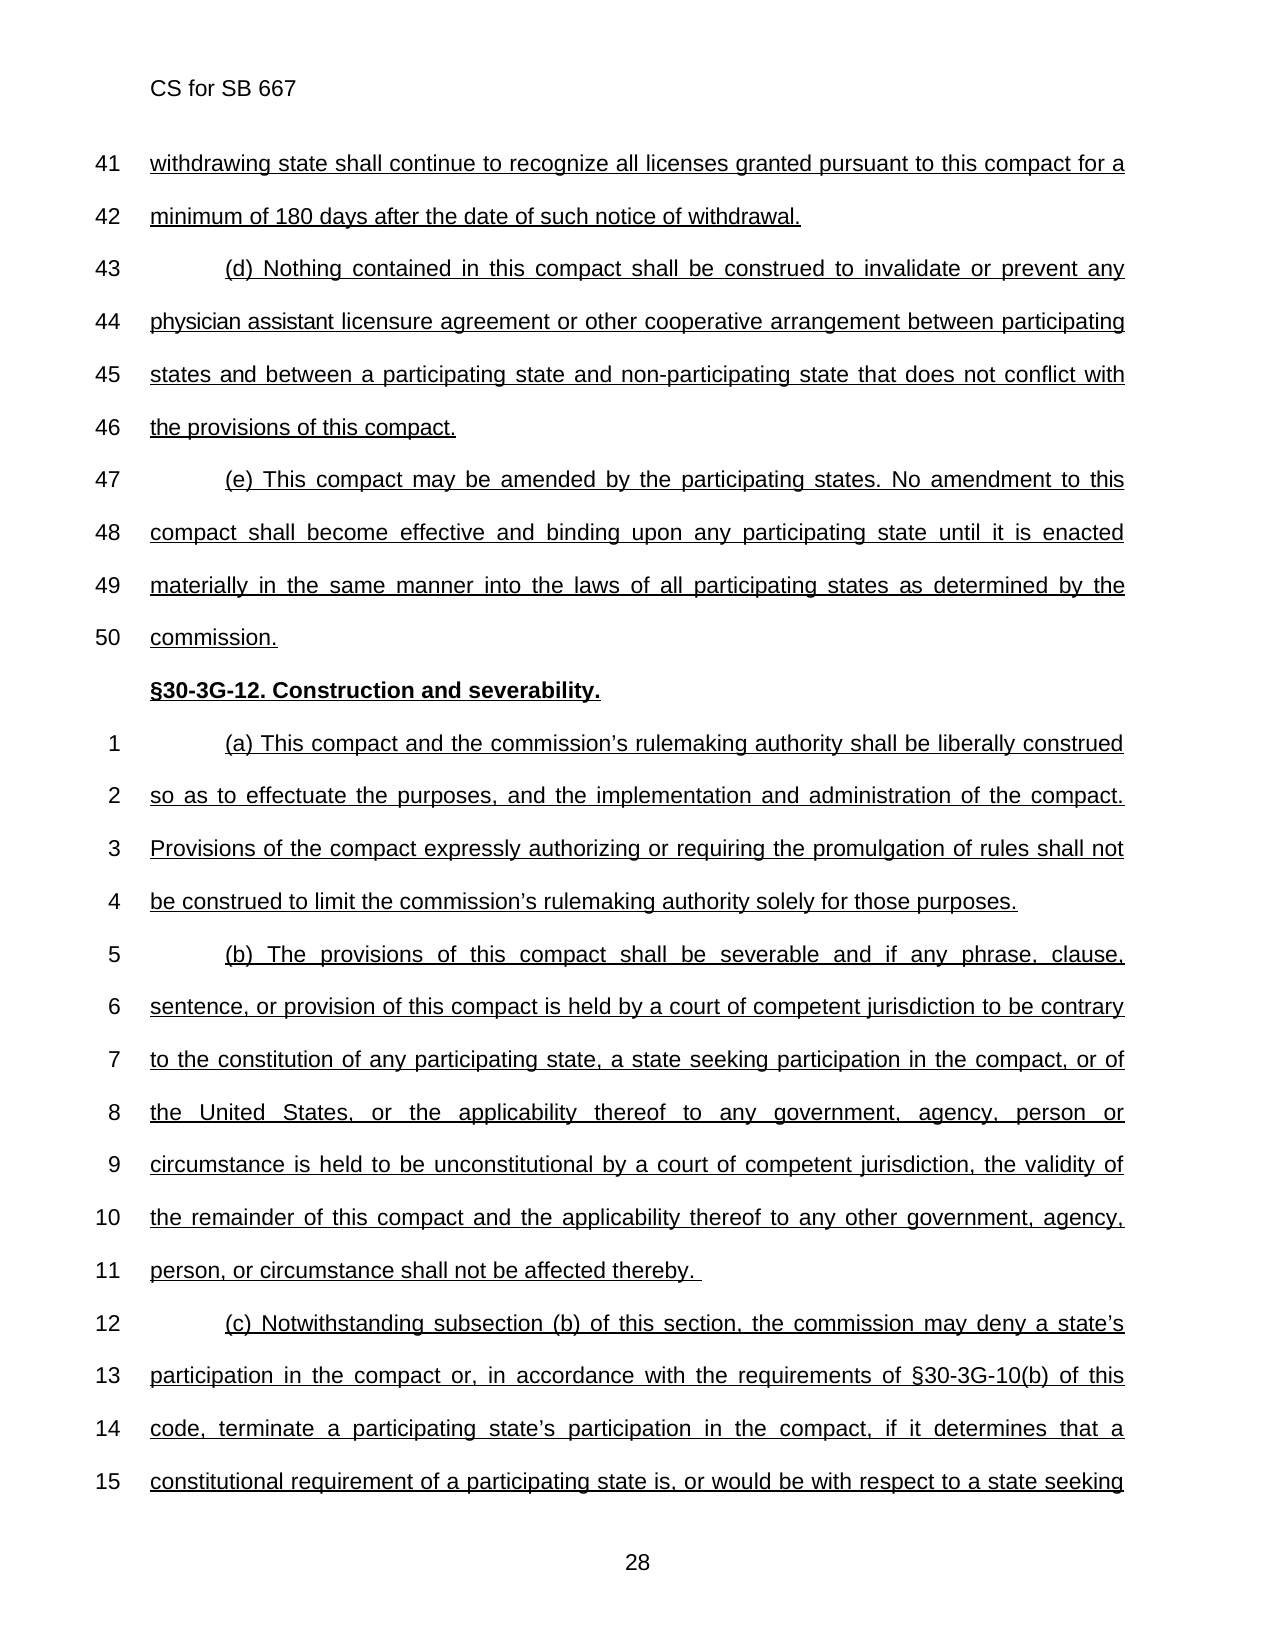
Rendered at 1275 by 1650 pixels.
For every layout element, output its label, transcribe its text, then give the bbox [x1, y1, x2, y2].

text (d) Nothing contained in this compact shall be construed to invalidate or prevent any physician assistant licensure agreement or other cooperative arrangement between participating states and between a participating state and non-participating state that does not conflict with the provisions of this compact. [150, 385, 1125, 440]
text (b) The provisions of this compact shall be severable and if any phrase, clause, sentence, or provision of this compact is held by a court of competent jurisdiction to be contrary to the constitution of any participating state, a state seeking participation in the compact, or of the United States, or the applicability thereof to any government, agency, person or circumstance is held to be unconstitutional by a court of competent jurisdiction, the validity of the remainder of this compact and the applicability thereof to any other government, agency, person, or circumstance shall not be affected thereby. [150, 1017, 1125, 1069]
text (b) The provisions of this compact shall be severable and if any phrase, clause, sentence, or provision of this compact is held by a court of competent jurisdiction to be contrary to the constitution of any participating state, a state seeking participation in the compact, or of the United States, or the applicability thereof to any government, agency, person or circumstance is held to be unconstitutional by a court of competent jurisdiction, the validity of the remainder of this compact and the applicability thereof to any other government, agency, person, or circumstance shall not be affected thereby. [150, 1070, 1125, 1121]
text (e) This compact may be amended by the participating states. No amendment to this compact shall become effective and binding upon any participating state until it is enacted materially in the same manner into the laws of all participating states as determined by the commission. [150, 466, 1125, 594]
text (a) This compact and the commission’s rulemaking authority shall be liberally construed so as to effectuate the purposes, and the implementation and administration of the compact. Provisions of the compact expressly authorizing or requiring the promulgation of rules shall not be construed to limit the commission’s rulemaking authority solely for those purposes. [150, 730, 1125, 805]
text (d) Nothing contained in this compact shall be construed to invalidate or prevent any physician assistant licensure agreement or other cooperative arrangement between participating states and between a participating state and non-participating state that does not conflict with the provisions of this compact. [150, 332, 1125, 384]
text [150, 150, 1125, 173]
text (a) This compact and the commission’s rulemaking authority shall be liberally construed so as to effectuate the purposes, and the implementation and administration of the compact. Provisions of the compact expressly authorizing or requiring the promulgation of rules shall not be construed to limit the commission’s rulemaking authority solely for those purposes. [150, 806, 1125, 914]
subtitle §30-3G-12. Construction and severability. [150, 677, 1125, 703]
text (d) Nothing contained in this compact shall be construed to invalidate or prevent any physician assistant licensure agreement or other cooperative arrangement between participating states and between a participating state and non-participating state that does not conflict with the provisions of this compact. [150, 255, 1125, 331]
text (b) The provisions of this compact shall be severable and if any phrase, clause, sentence, or provision of this compact is held by a court of competent jurisdiction to be contrary to the constitution of any participating state, a state seeking participation in the compact, or of the United States, or the applicability thereof to any government, agency, person or circumstance is held to be unconstitutional by a court of competent jurisdiction, the validity of the remainder of this compact and the applicability thereof to any other government, agency, person, or circumstance shall not be affected thereby. [150, 941, 1125, 1016]
text (b) The provisions of this compact shall be severable and if any phrase, clause, sentence, or provision of this compact is held by a court of competent jurisdiction to be contrary to the constitution of any participating state, a state seeking participation in the compact, or of the United States, or the applicability thereof to any government, agency, person or circumstance is held to be unconstitutional by a court of competent jurisdiction, the validity of the remainder of this compact and the applicability thereof to any other government, agency, person, or circumstance shall not be affected thereby. [150, 1123, 1125, 1227]
text (e) This compact may be amended by the participating states. No amendment to this compact shall become effective and binding upon any participating state until it is enacted materially in the same manner into the laws of all participating states as determined by the commission. [150, 596, 1125, 651]
text (b) The provisions of this compact shall be severable and if any phrase, clause, sentence, or provision of this compact is held by a court of competent jurisdiction to be contrary to the constitution of any participating state, a state seeking participation in the compact, or of the United States, or the applicability thereof to any government, agency, person or circumstance is held to be unconstitutional by a court of competent jurisdiction, the validity of the remainder of this compact and the applicability thereof to any other government, agency, person, or circumstance shall not be affected thereby. [150, 1228, 1125, 1283]
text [150, 1439, 1125, 1494]
